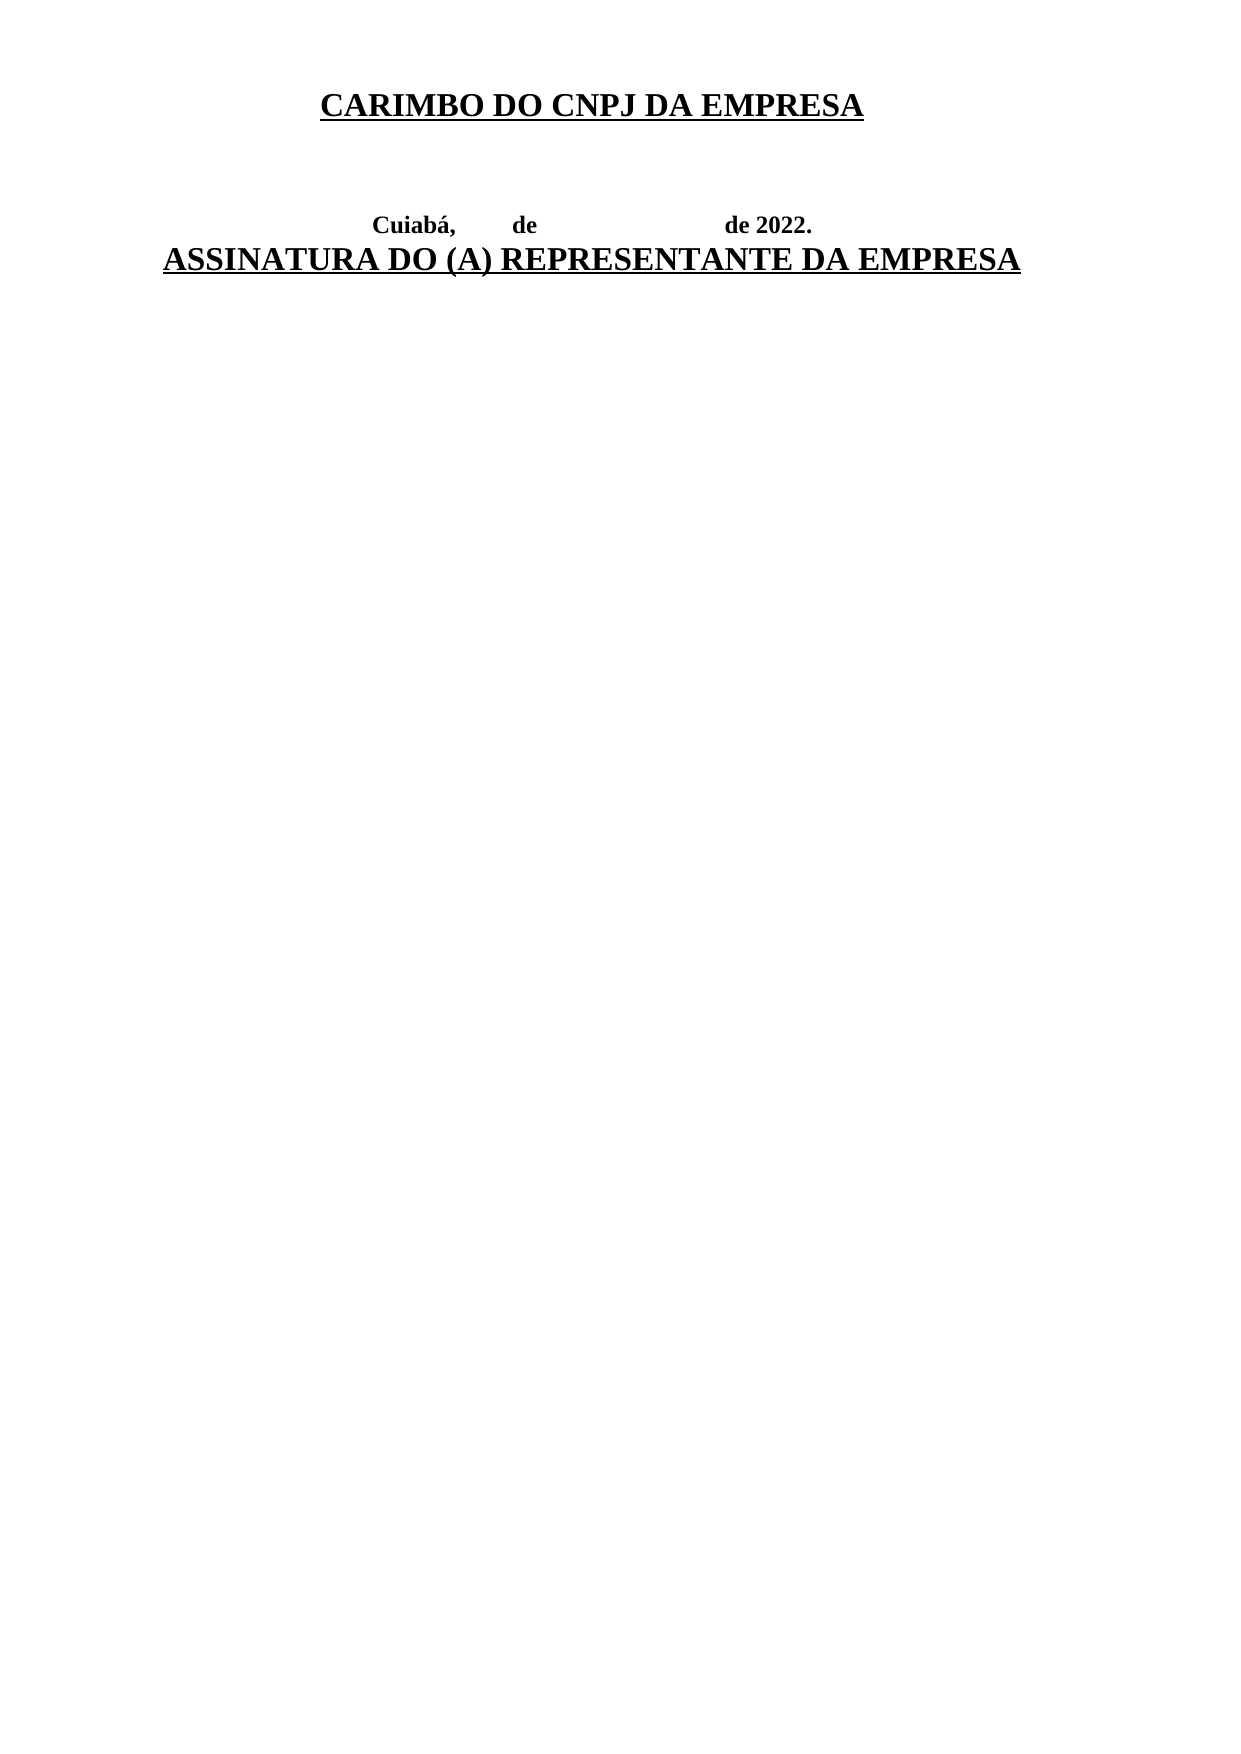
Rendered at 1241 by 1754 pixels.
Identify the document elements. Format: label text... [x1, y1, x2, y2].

text ASSINATURA DO (A) REPRESENTANTE DA EMPRESA [112, 239, 1072, 277]
text CARIMBO DO CNPJ DA EMPRESA [112, 85, 1072, 124]
text Cuiabá, de de 2022. [112, 210, 1072, 239]
